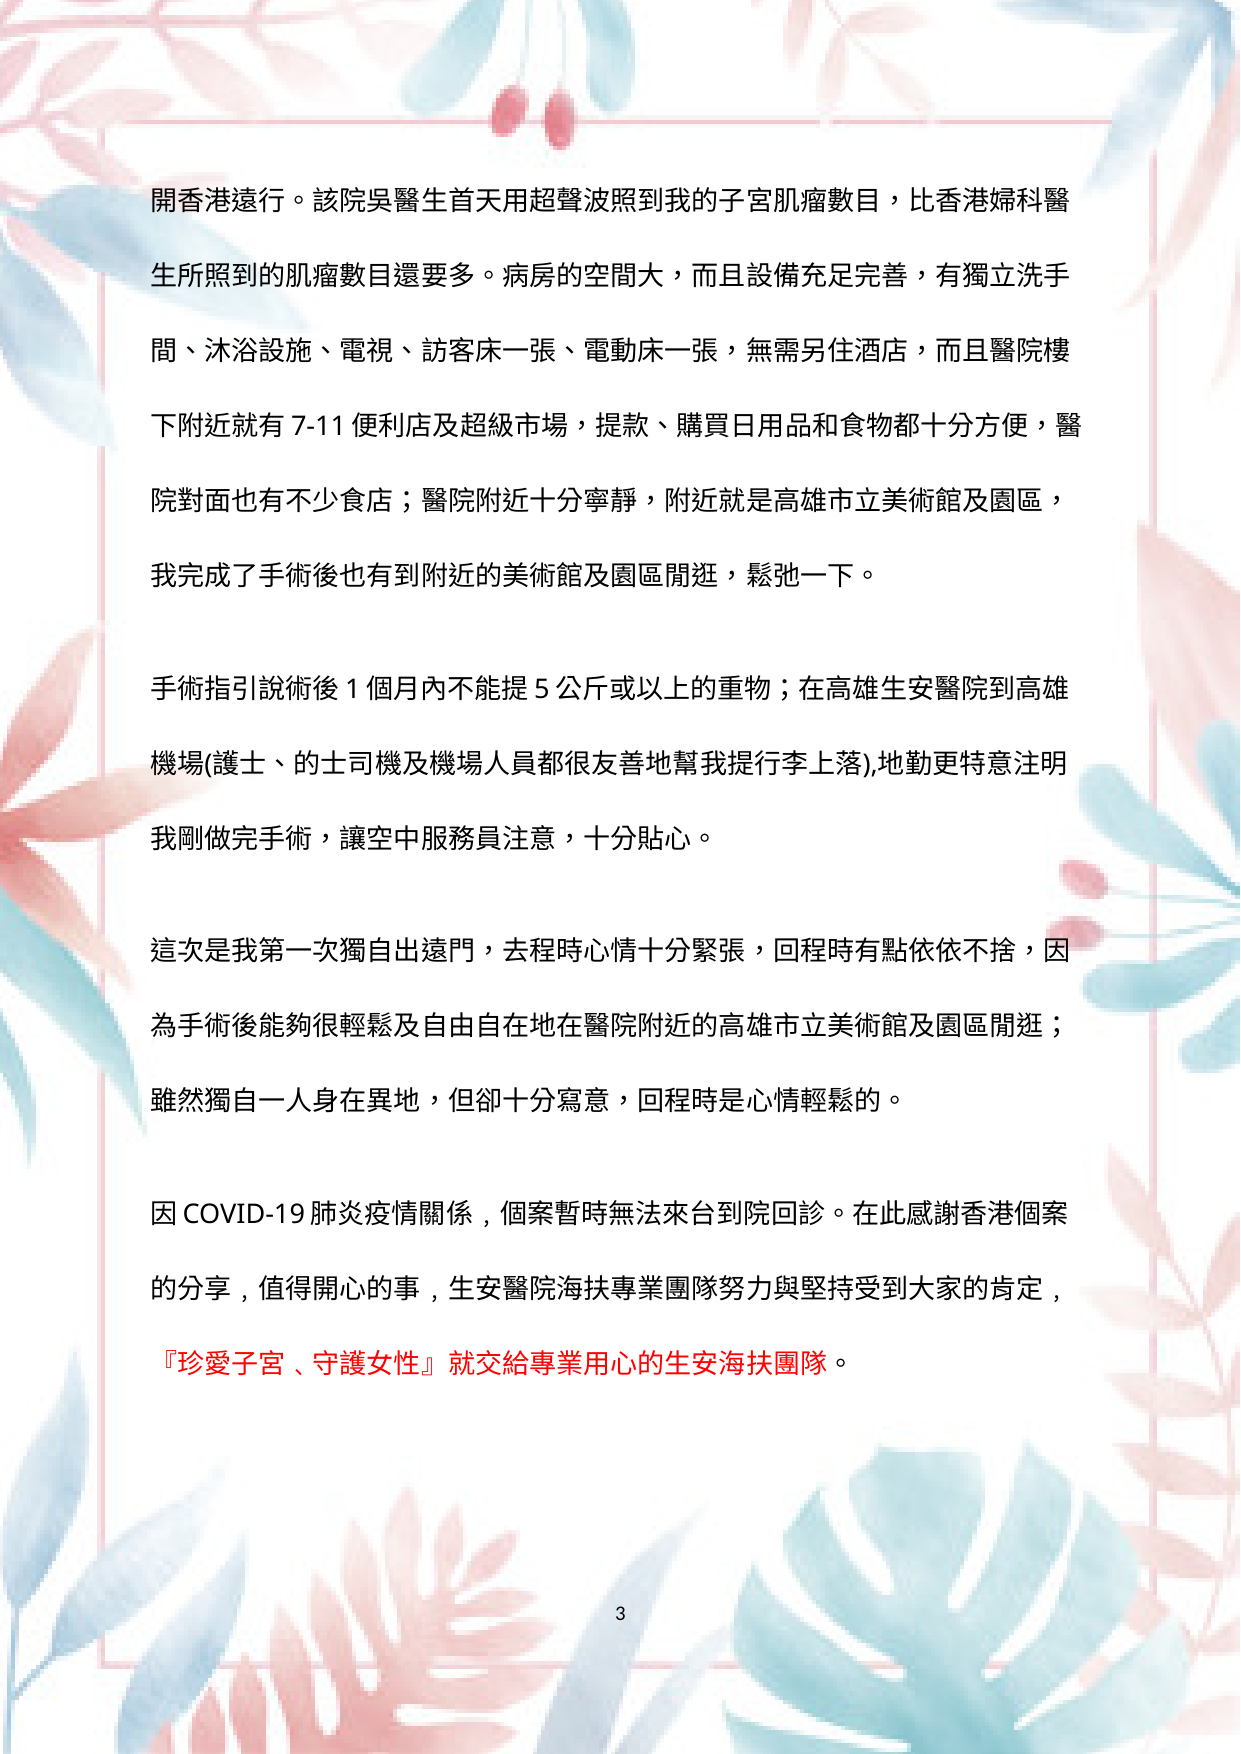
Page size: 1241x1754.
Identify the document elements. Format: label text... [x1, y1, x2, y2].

text 因COVID-19肺炎疫情關係﹐個案暫時無法來台到院回診。在此感謝香港個案的分享﹐值得開心的事﹐生安醫院海扶專業團隊努力與堅持受到大家的肯定﹐『珍愛子宮﹑守護女性』就交給專業用心的生安海扶團隊。 [150, 1174, 1090, 1399]
text 手術指引說術後1個月內不能提5公斤或以上的重物；在高雄生安醫院到高雄機場(護士、的士司機及機場人員都很友善地幫我提行李上落),地勤更特意注明我剛做完手術，讓空中服務員注意，十分貼心。 [150, 649, 1090, 874]
picture [0, 0, 1240, 1754]
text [150, 161, 1090, 611]
text 這次是我第一次獨自出遠門，去程時心情十分緊張，回程時有點依依不捨，因為手術後能夠很輕鬆及自由自在地在醫院附近的高雄市立美術館及園區閒逛；雖然獨自一人身在異地，但卻十分寫意，回程時是心情輕鬆的。 [150, 911, 1090, 1136]
